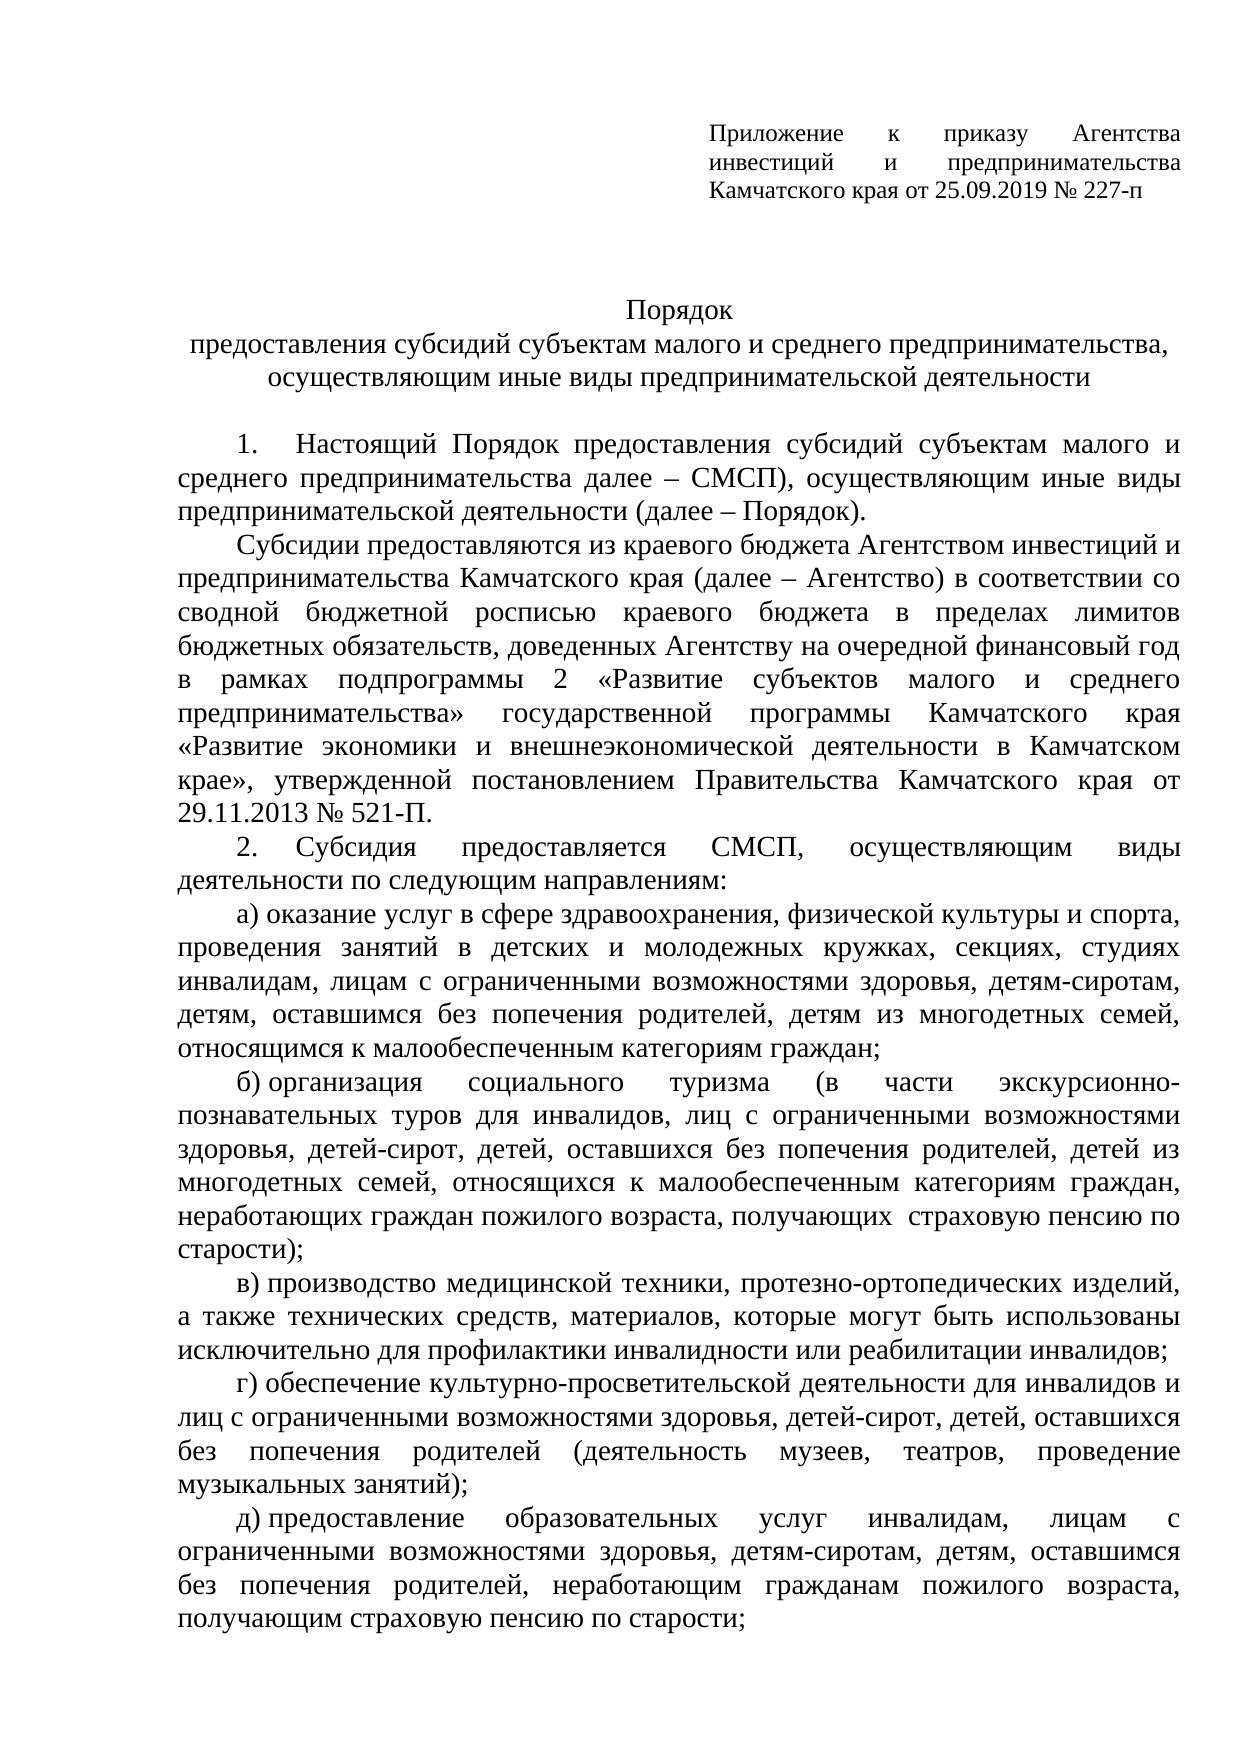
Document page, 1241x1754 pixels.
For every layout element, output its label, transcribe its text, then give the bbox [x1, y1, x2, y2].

text предоставления субсидий субъектам малого и среднего предпринимательства, осуществляющим иные виды предпринимательской деятельности [177, 326, 1181, 393]
list Настоящий Порядок предоставления субсидий субъектам малого и среднего предпринимательства далее – СМСП), осуществляющим иные виды предпринимательской деятельности (далее – Порядок). [177, 426, 1181, 527]
text в) производство медицинской техники, протезно-ортопедических изделий, а также технических средств, материалов, которые могут быть использованы исключительно для профилактики инвалидности или реабилитации инвалидов; [177, 1265, 1181, 1366]
text г) обеспечение культурно-просветительской деятельности для инвалидов и лиц с ограниченными возможностями здоровья, детей-сирот, детей, оставшихся без попечения родителей (деятельность музеев, театров, проведение музыкальных занятий); [177, 1366, 1181, 1500]
text Приложение к приказу Агентства инвестиций и предпринимательства Камчатского края от 25.09.2019 № 227-п [709, 118, 1181, 204]
text а) оказание услуг в сфере здравоохранения, физической культуры и спорта, проведения занятий в детских и молодежных кружках, секциях, студиях инвалидам, лицам с ограниченными возможностями здоровья, детям-сиротам, детям, оставшимся без попечения родителей, детям из многодетных семей, относящимся к малообеспеченным категориям граждан; [177, 896, 1181, 1064]
list Субсидия предоставляется СМСП, осуществляющим виды деятельности по следующим направлениям: [177, 829, 1181, 896]
text д) предоставление образовательных услуг инвалидам, лицам с ограниченными возможностями здоровья, детям-сиротам, детям, оставшимся без попечения родителей, неработающим гражданам пожилого возраста, получающим страховую пенсию по старости; [177, 1500, 1181, 1634]
text Субсидии предоставляются из краевого бюджета Агентством инвестиций и предпринимательства Камчатского края (далее – Агентство) в соответствии со сводной бюджетной росписью краевого бюджета в пределах лимитов бюджетных обязательств, доведенных Агентству на очередной финансовый год в рамках подпрограммы 2 «Развитие субъектов малого и среднего предпринимательства» государственной программы Камчатского края «Развитие экономики и внешнеэкономической деятельности в Камчатском крае», утвержденной постановлением Правительства Камчатского края от 29.11.2013 № 521-П. [177, 527, 1181, 829]
text б) организация социального туризма (в части экскурсионно-познавательных туров для инвалидов, лиц с ограниченными возможностями здоровья, детей-сирот, детей, оставшихся без попечения родителей, детей из многодетных семей, относящихся к малообеспеченным категориям граждан, неработающих граждан пожилого возраста, получающих страховую пенсию по старости); [177, 1064, 1181, 1265]
text Порядок [177, 292, 1181, 326]
